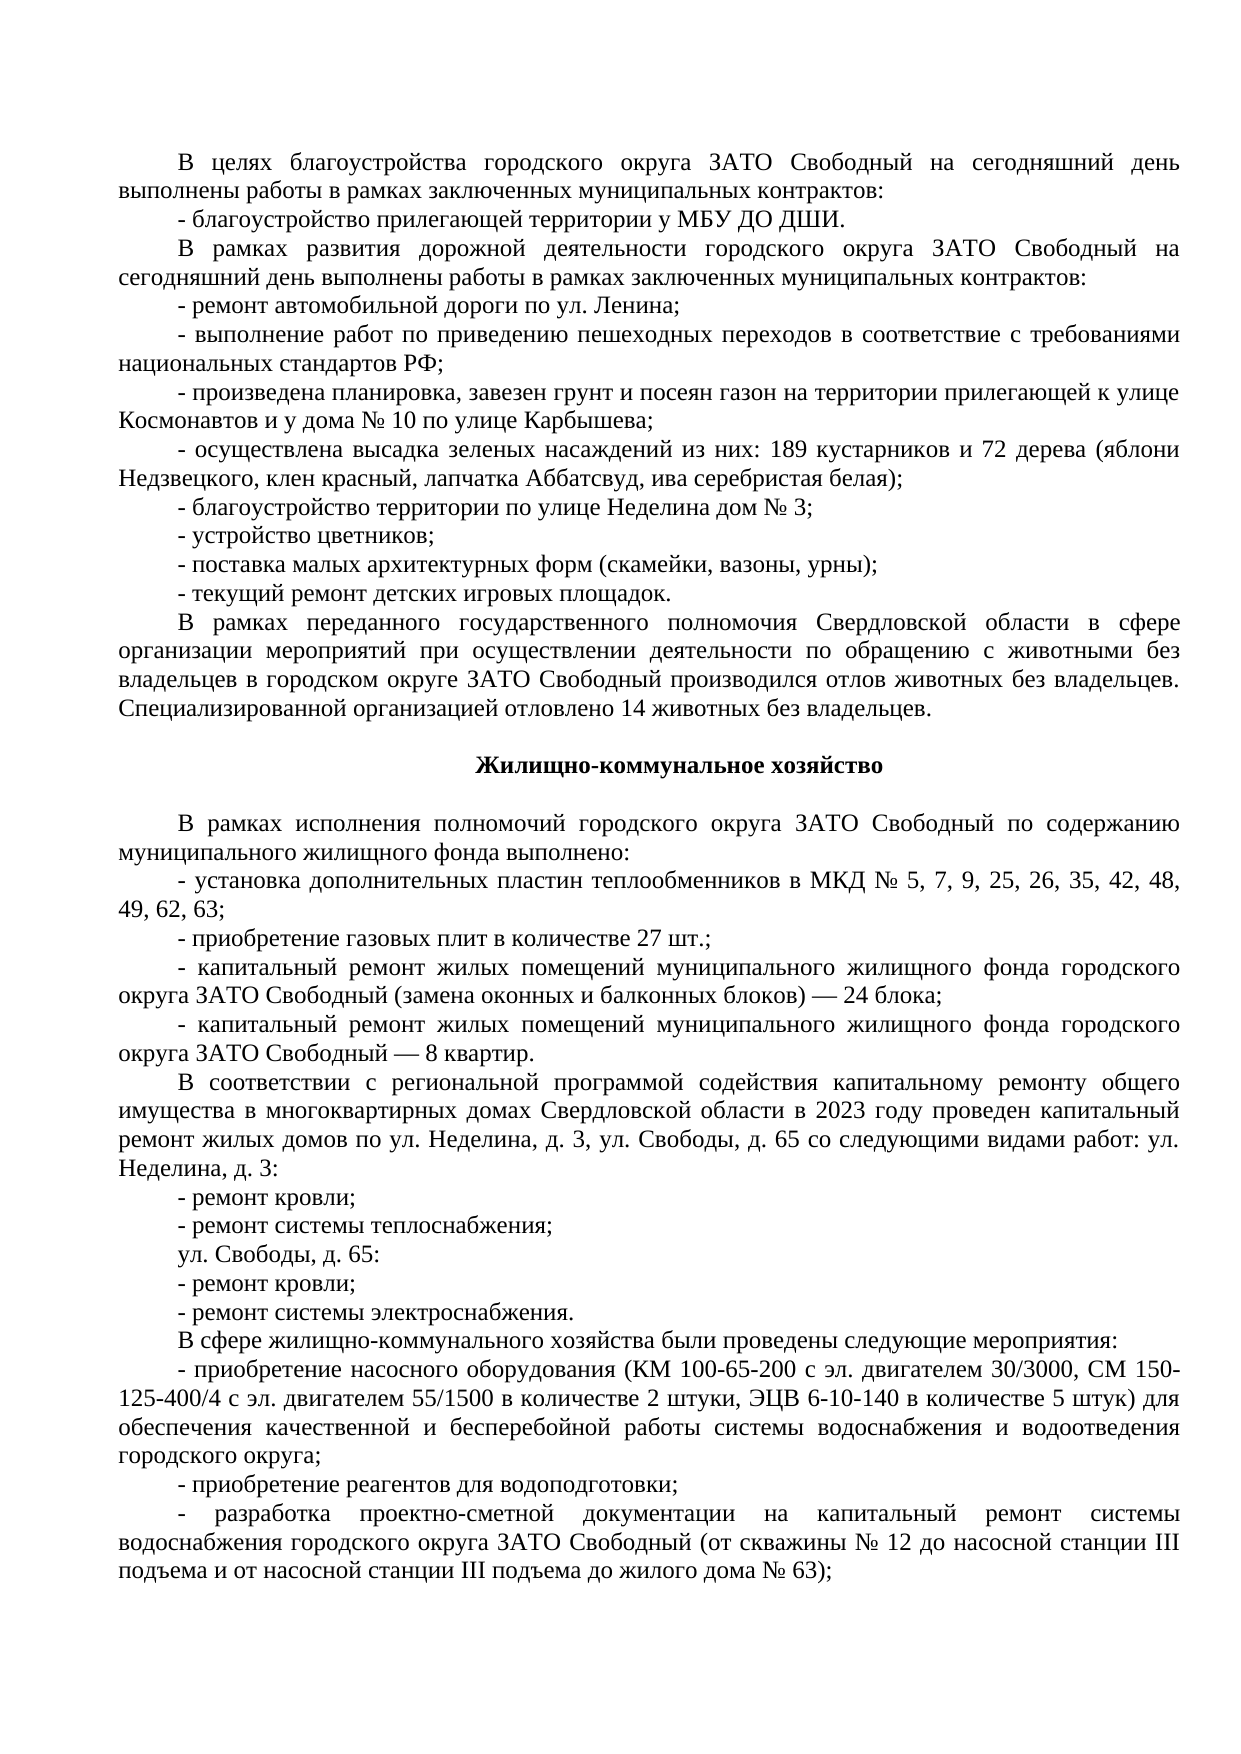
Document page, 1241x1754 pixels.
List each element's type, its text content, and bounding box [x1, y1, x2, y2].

text - поставка малых архитектурных форм (скамейки, вазоны, урны); [118, 549, 1181, 578]
text - установка дополнительных пластин теплообменников в МКД № 5, 7, 9, 25, 26, 35, 42, 48, 49, 62, 63; [118, 866, 1181, 923]
text - выполнение работ по приведению пешеходных переходов в соответствие с требованиями национальных стандартов РФ; [118, 319, 1181, 377]
text ул. Свободы, д. 65: [118, 1239, 1181, 1268]
text - благоустройство территории по улице Неделина дом № 3; [118, 492, 1181, 521]
text - текущий ремонт детских игровых площадок. [118, 578, 1181, 607]
text В рамках развития дорожной деятельности городского округа ЗАТО Свободный на сегодняшний день выполнены работы в рамках заключенных муниципальных контрактов: [118, 233, 1181, 291]
text В сфере жилищно-коммунального хозяйства были проведены следующие мероприятия: [118, 1326, 1181, 1354]
text - ремонт автомобильной дороги по ул. Ленина; [118, 291, 1181, 319]
text - приобретение насосного оборудования (КМ 100-65-200 с эл. двигателем 30/3000, СМ 150-125-400/4 с эл. двигателем 55/1500 в количестве 2 штуки, ЭЦВ 6-10-140 в количестве 5 штук) для обеспечения качественной и бесперебойной работы системы водоснабжения и водоотведения городского округа; [118, 1354, 1181, 1469]
text - ремонт системы теплоснабжения; [118, 1211, 1181, 1239]
text - устройство цветников; [118, 521, 1181, 549]
text - ремонт системы электроснабжения. [118, 1297, 1181, 1326]
text - благоустройство прилегающей территории у МБУ ДО ДШИ. [118, 204, 1181, 233]
text - приобретение реагентов для водоподготовки; [118, 1469, 1181, 1498]
text - капитальный ремонт жилых помещений муниципального жилищного фонда городского округа ЗАТО Свободный (замена оконных и балконных блоков) — 24 блока; [118, 952, 1181, 1009]
text - разработка проектно-сметной документации на капитальный ремонт системы водоснабжения городского округа ЗАТО Свободный (от скважины № 12 до насосной станции III подъема и от насосной станции III подъема до жилого дома № 63); [118, 1498, 1181, 1584]
text - произведена планировка, завезен грунт и посеян газон на территории прилегающей к улице Космонавтов и у дома № 10 по улице Карбышева; [118, 377, 1181, 434]
text Жилищно-коммунальное хозяйство [118, 751, 1181, 779]
text В соответствии с региональной программой содействия капитальному ремонту общего имущества в многоквартирных домах Свердловской области в 2023 году проведен капитальный ремонт жилых домов по ул. Неделина, д. 3, ул. Свободы, д. 65 со следующими видами работ: ул. Неделина, д. 3: [118, 1067, 1181, 1182]
text - осуществлена высадка зеленых насаждений из них: 189 кустарников и 72 дерева (яблони Недзвецкого, клен красный, лапчатка Аббатсвуд, ива серебристая белая); [118, 434, 1181, 492]
text - капитальный ремонт жилых помещений муниципального жилищного фонда городского округа ЗАТО Свободный — 8 квартир. [118, 1009, 1181, 1067]
text - ремонт кровли; [118, 1182, 1181, 1211]
text В целях благоустройства городского округа ЗАТО Свободный на сегодняшний день выполнены работы в рамках заключенных муниципальных контрактов: [118, 147, 1181, 204]
text В рамках исполнения полномочий городского округа ЗАТО Свободный по содержанию муниципального жилищного фонда выполнено: [118, 808, 1181, 866]
text - ремонт кровли; [118, 1268, 1181, 1297]
text - приобретение газовых плит в количестве 27 шт.; [118, 923, 1181, 952]
text В рамках переданного государственного полномочия Свердловской области в сфере организации мероприятий при осуществлении деятельности по обращению с животными без владельцев в городском округе ЗАТО Свободный производился отлов животных без владельцев. Специализированной организацией отловлено 14 животных без владельцев. [118, 607, 1181, 722]
